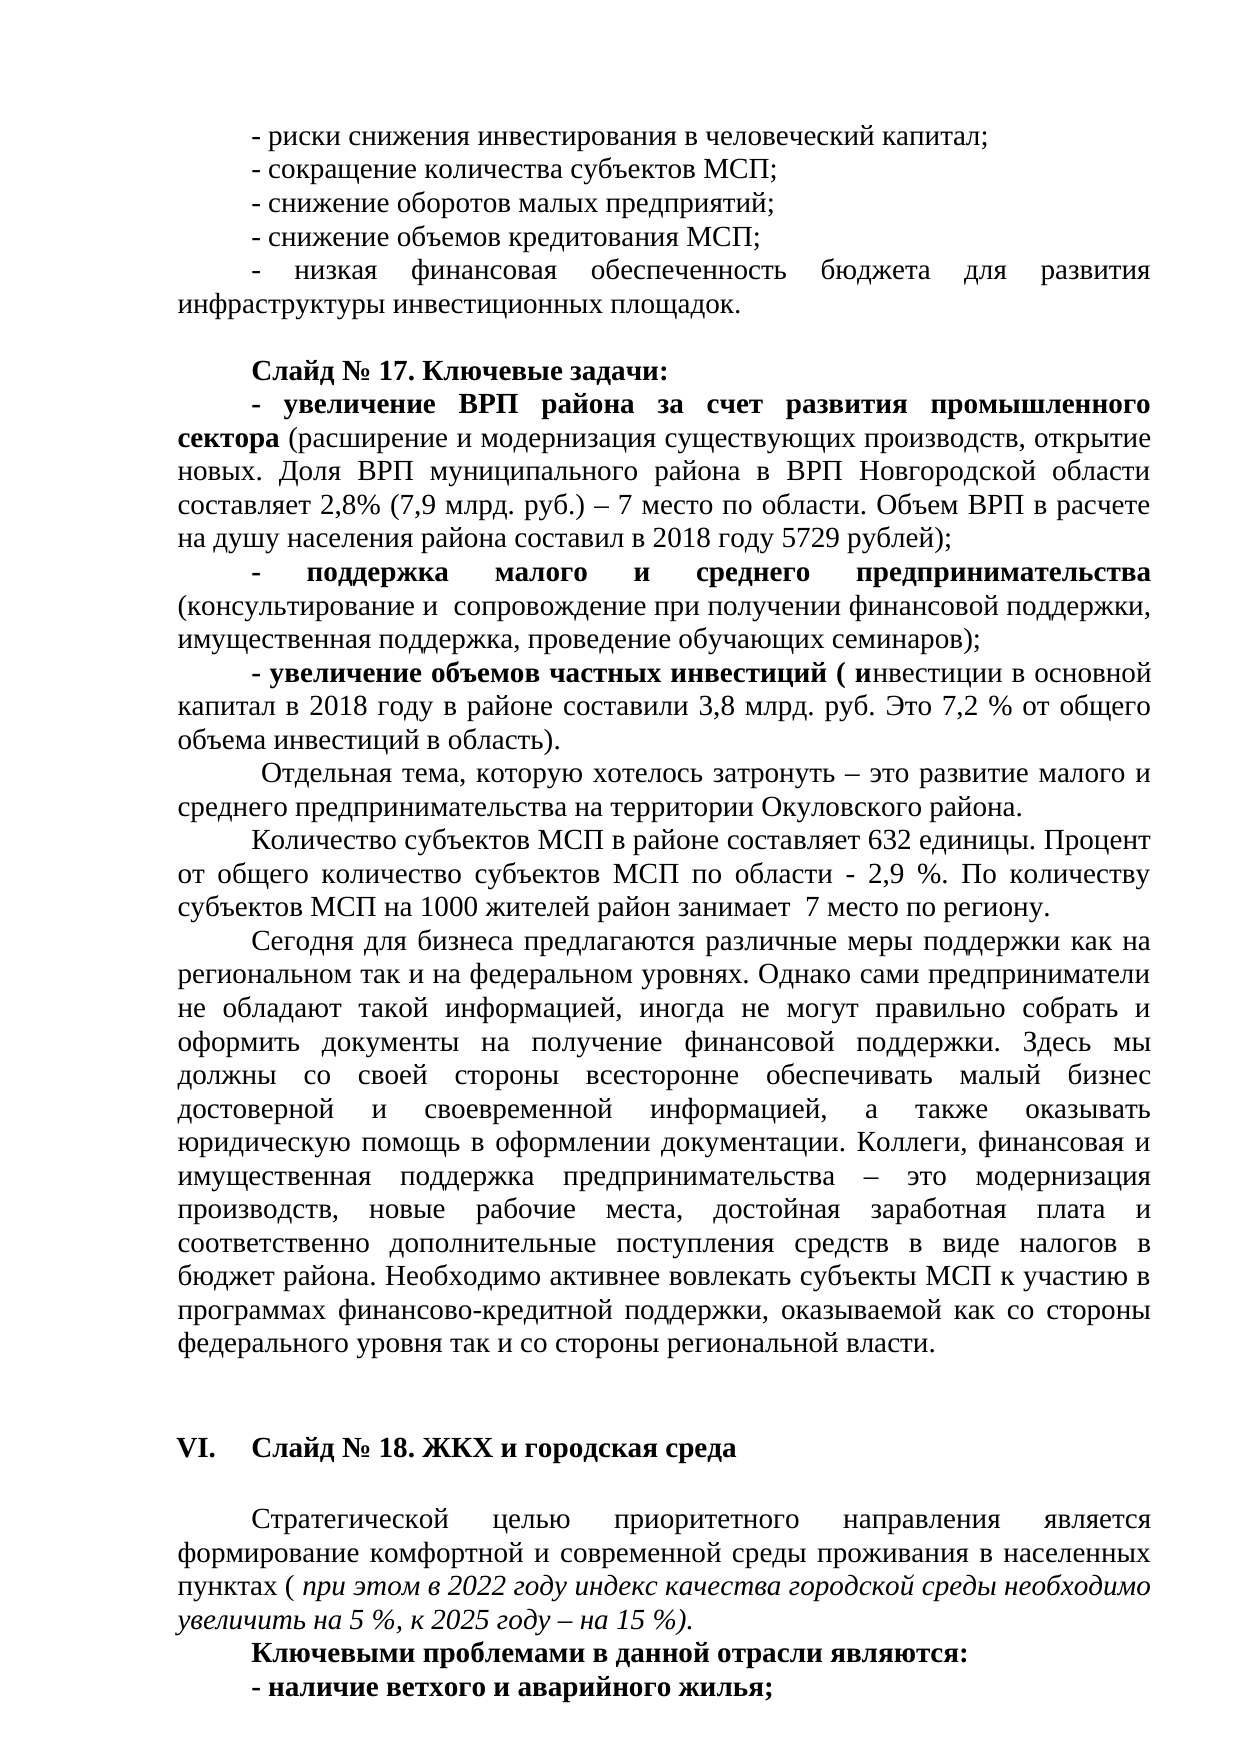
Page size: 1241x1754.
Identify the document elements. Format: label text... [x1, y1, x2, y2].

text - риски снижения инвестирования в человеческий капитал; [177, 118, 1152, 152]
text Отдельная тема, которую хотелось затронуть – это развитие малого и среднего предпринимательства на территории Окуловского района. [177, 755, 1152, 822]
text - увеличение ВРП района за счет развития промышленного сектора (расширение и модернизация существующих производств, открытие новых. Доля ВРП муниципального района в ВРП Новгородской области составляет 2,8% (7,9 млрд. руб.) – 7 место по области. Объем ВРП в расчете на душу населения района составил в 2018 году 5729 рублей); [177, 386, 1152, 554]
text - увеличение объемов частных инвестиций ( инвестиции в основной капитал в 2018 году в районе составили 3,8 млрд. руб. Это 7,2 % от общего объема инвестиций в область). [177, 655, 1152, 755]
text Слайд № 17. Ключевые задачи: [177, 353, 1152, 386]
text - поддержка малого и среднего предпринимательства (консультирование и сопровождение при получении финансовой поддержки, имущественная поддержка, проведение обучающих семинаров); [177, 554, 1152, 655]
text Количество субъектов МСП в районе составляет 632 единицы. Процент от общего количество субъектов МСП по области - 2,9 %. По количеству субъектов МСП на 1000 жителей район занимает 7 место по региону. [177, 822, 1152, 923]
subtitle Слайд № 18. ЖКХ и городская среда [176, 1430, 1152, 1464]
text - снижение оборотов малых предприятий; [177, 185, 1152, 219]
text Стратегической целью приоритетного направления является формирование комфортной и современной среды проживания в населенных пунктах ( при этом в 2022 году индекс качества городской среды необходимо увеличить на 5 %, к 2025 году – на 15 %). [177, 1501, 1152, 1635]
text Сегодня для бизнеса предлагаются различные меры поддержки как на региональном так и на федеральном уровнях. Однако сами предприниматели не обладают такой информацией, иногда не могут правильно собрать и оформить документы на получение финансовой поддержки. Здесь мы должны со своей стороны всесторонне обеспечивать малый бизнес достоверной и своевременной информацией, а также оказывать юридическую помощь в оформлении документации. Коллеги, финансовая и имущественная поддержка предпринимательства – это модернизация производств, новые рабочие места, достойная заработная плата и соответственно дополнительные поступления средств в виде налогов в бюджет района. Необходимо активнее вовлекать субъекты МСП к участию в программах финансово-кредитной поддержки, оказываемой как со стороны федерального уровня так и со стороны региональной власти. [177, 923, 1152, 1359]
text - сокращение количества субъектов МСП; [177, 152, 1152, 185]
text - наличие ветхого и аварийного жилья; [177, 1669, 1152, 1702]
text Ключевыми проблемами в данной отрасли являются: [177, 1635, 1152, 1669]
text - низкая финансовая обеспеченность бюджета для развития инфраструктуры инвестиционных площадок. [177, 252, 1152, 319]
text - снижение объемов кредитования МСП; [177, 219, 1152, 252]
